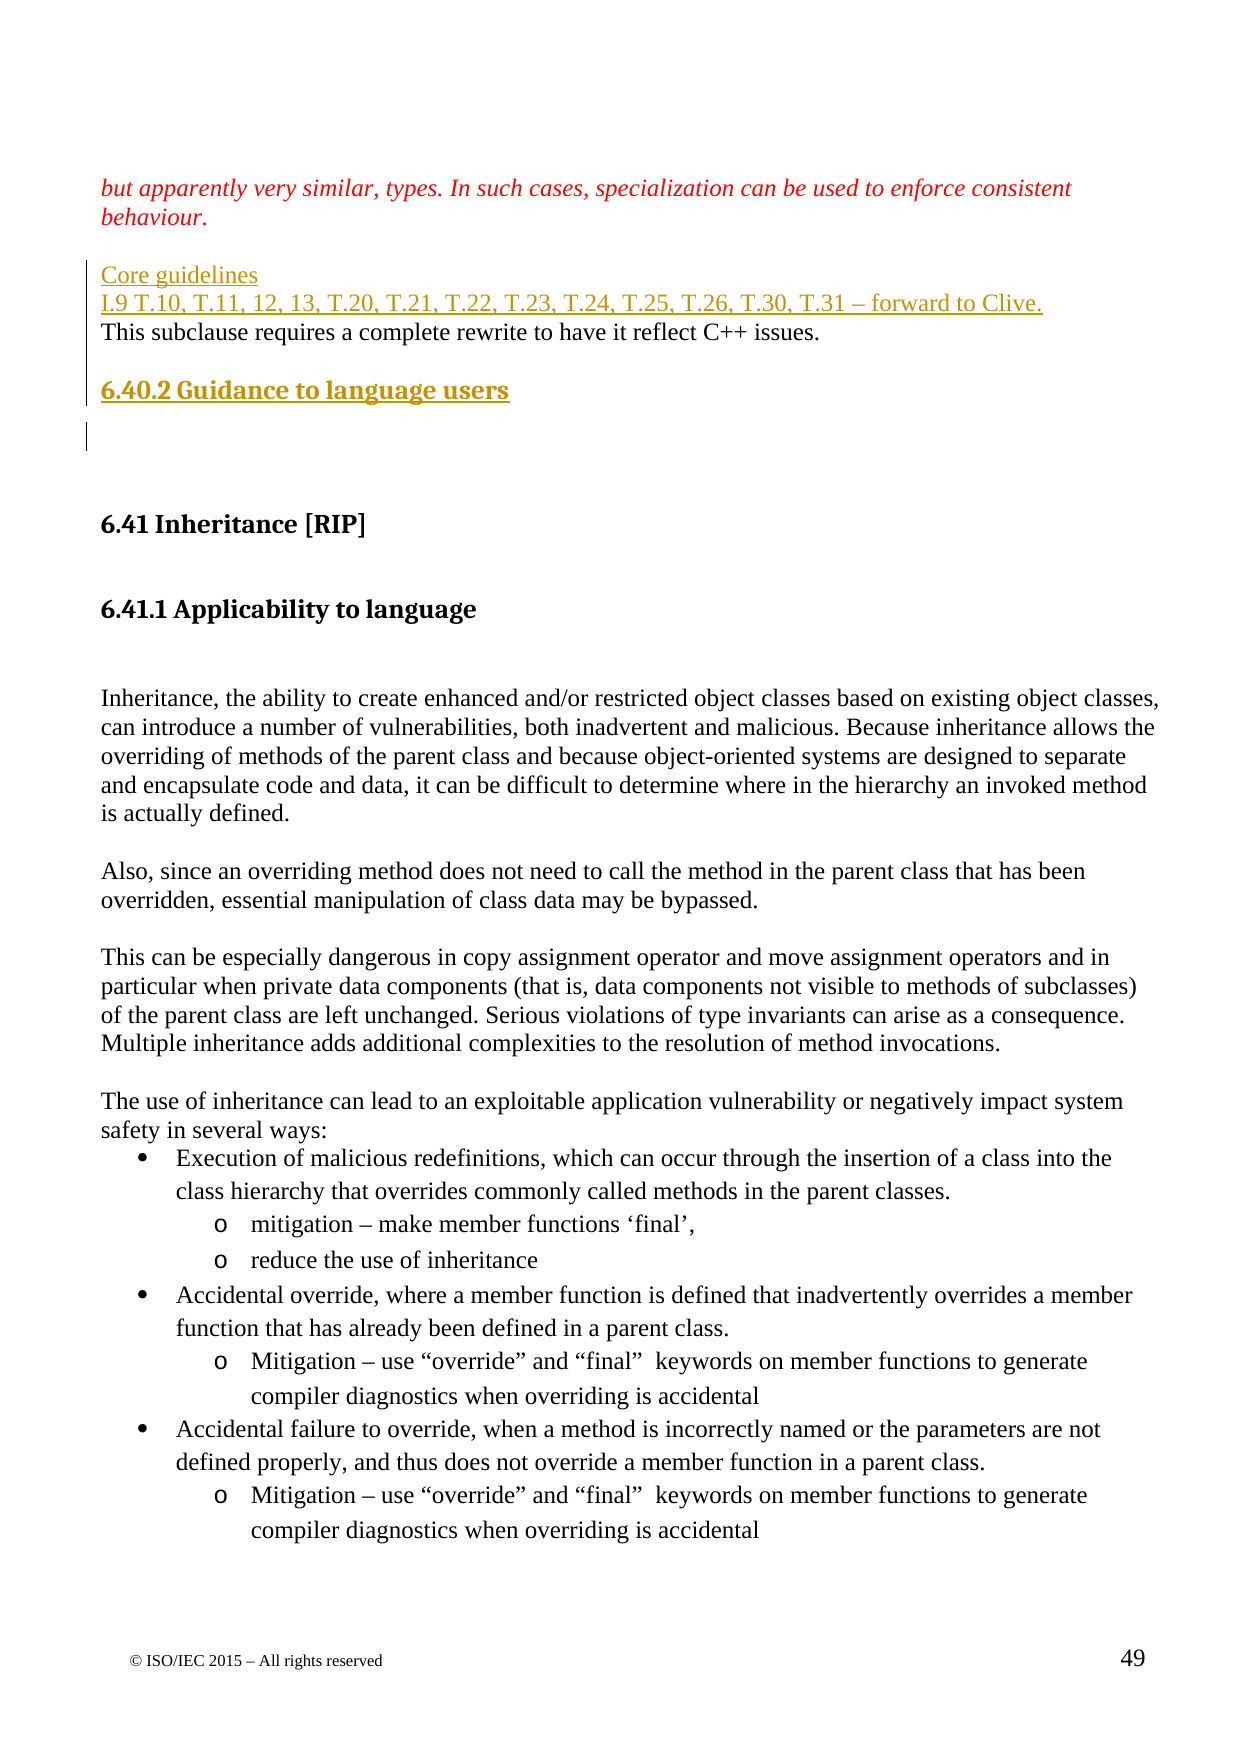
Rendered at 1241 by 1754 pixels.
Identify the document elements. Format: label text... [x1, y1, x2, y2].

text The use of inheritance can lead to an exploitable application vulnerability or negatively impact system safety in several ways: [101, 1086, 1164, 1143]
list Accidental override, where a member function is defined that inadvertently overrides a member function that has already been defined in a parent class. [138, 1280, 1164, 1342]
subtitle 6.41 Inheritance [RIP] [101, 509, 1164, 540]
list Accidental failure to override, when a method is incorrectly named or the parameters are not defined properly, and thus does not override a member function in a parent class. [138, 1414, 1164, 1476]
list reduce the use of inheritance [213, 1245, 1164, 1276]
text Also, since an overriding method does not need to call the method in the parent class that has been overridden, essential manipulation of class data may be bypassed. [101, 856, 1164, 913]
list Mitigation – use “override” and “final” keywords on member functions to generate compiler diagnostics when overriding is accidental [213, 1481, 1164, 1544]
list Mitigation – use “override” and “final” keywords on member functions to generate compiler diagnostics when overriding is accidental [213, 1346, 1164, 1410]
text This subclause requires a complete rewrite to have it reflect C++ issues. [101, 317, 1164, 346]
list mitigation – make member functions ‘final’, [213, 1209, 1164, 1240]
subtitle 6.41.1 Applicability to language [101, 594, 1164, 625]
text Multiple inheritance adds additional complexities to the resolution of method invocations. [101, 1028, 1164, 1057]
text This can be especially dangerous in copy assignment operator and move assignment operators and in particular when private data components (that is, data components not visible to methods of subclasses) of the parent class are left unchanged. Serious violations of type invariants can arise as a consequence. [101, 942, 1164, 1028]
list Execution of malicious redefinitions, which can occur through the insertion of a class into the class hierarchy that overrides commonly called methods in the parent classes. [138, 1143, 1164, 1205]
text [101, 173, 1164, 231]
text Inheritance, the ability to create enhanced and/or restricted object classes based on existing object classes, can introduce a number of vulnerabilities, both inadvertent and malicious. Because inheritance allows the overriding of methods of the parent class and because object-oriented systems are designed to separate and encapsulate code and data, it can be difficult to determine where in the hierarchy an invoked method is actually defined. [101, 683, 1164, 827]
